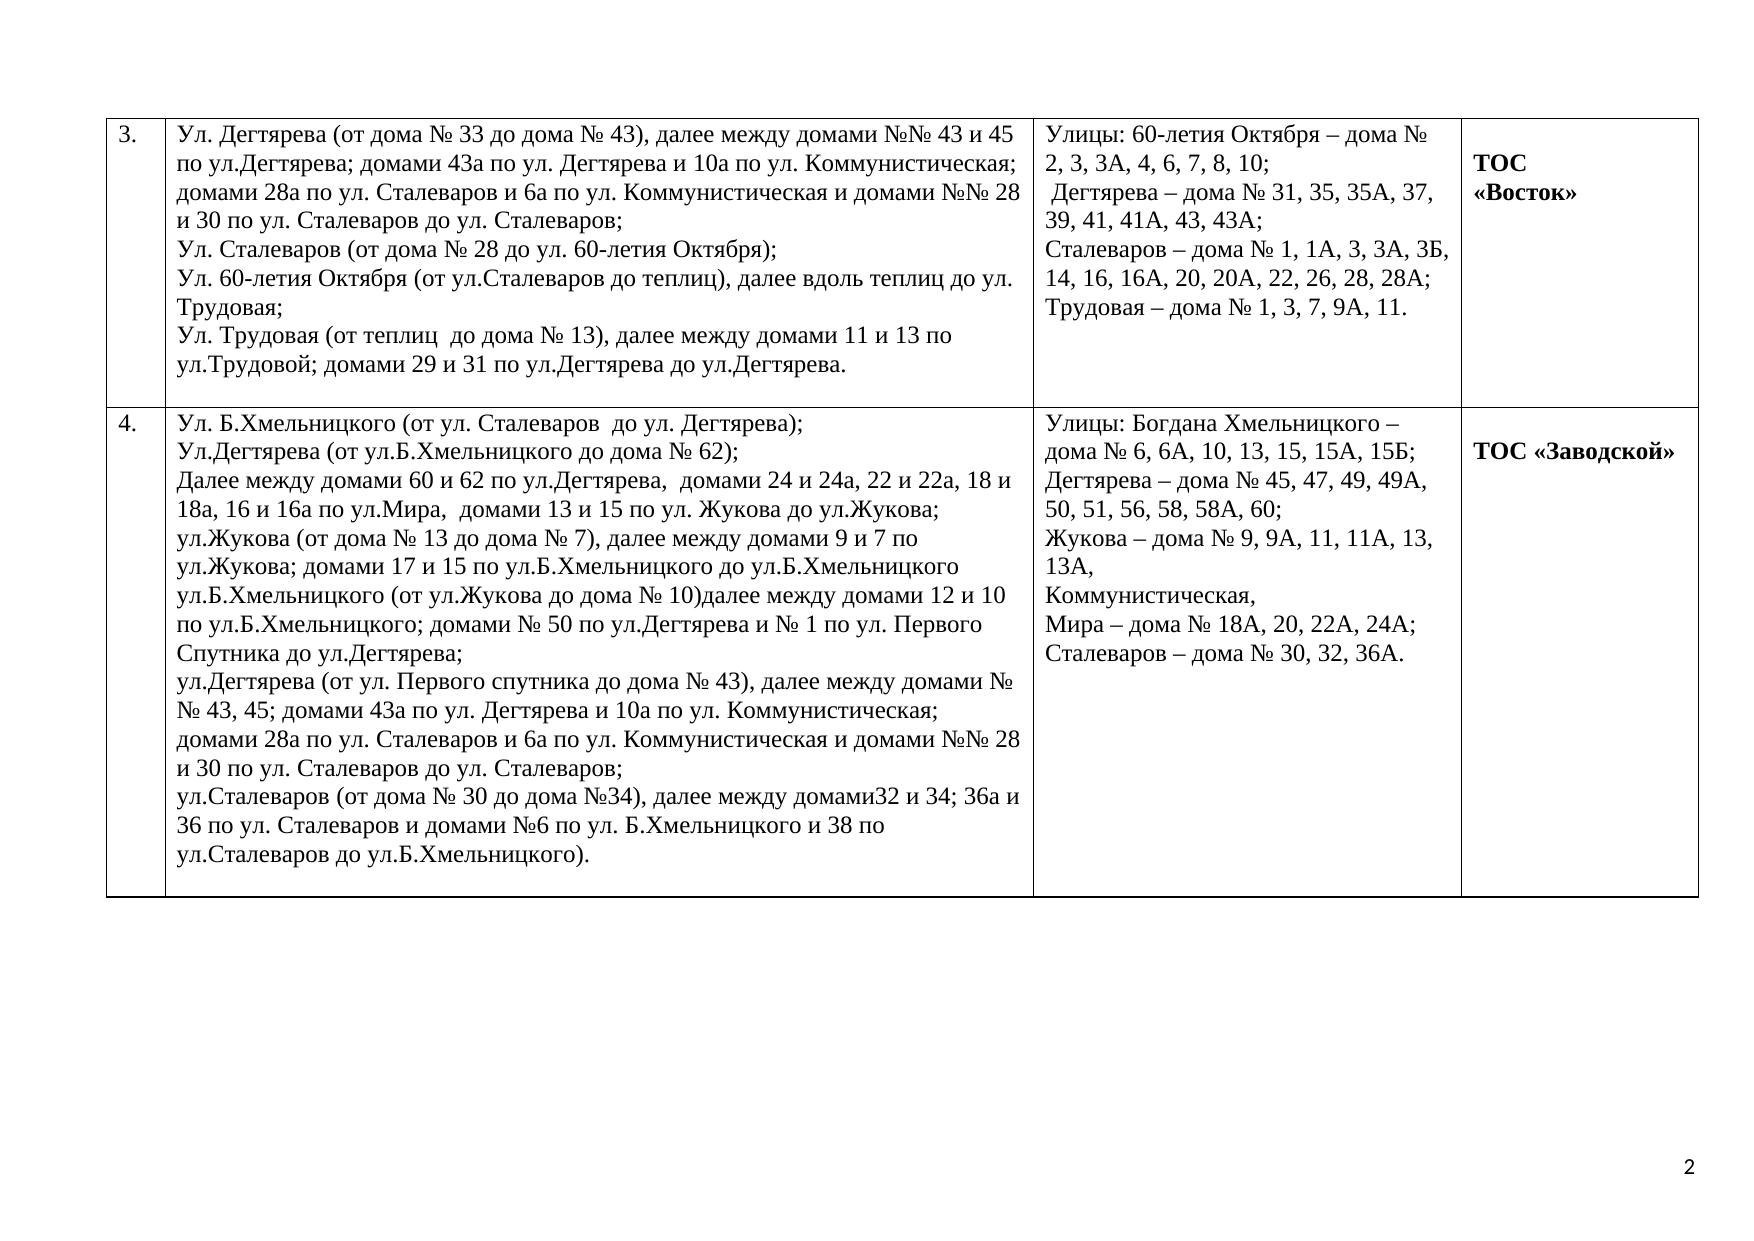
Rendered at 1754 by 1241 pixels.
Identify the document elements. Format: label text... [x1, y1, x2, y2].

table_cell Улицы: 60-летия Октября – дома № 2, 3, 3А, 4, 6, 7, 8, 10; Дегтярева – дома № 31, 35, 35А, 37, 39, 41, 41А, 43, 43А; Сталеваров – дома № 1, 1А, 3, 3А, 3Б, 14, 16, 16А, 20, 20А, 22, 26, 28, 28А; Трудовая – дома № 1, 3, 7, 9А, 11. [1034, 119, 1461, 407]
table_cell Ул. Дегтярева (от дома № 33 до дома № 43), далее между домами №№ 43 и 45 по ул.Дегтярева; домами 43а по ул. Дегтярева и 10а по ул. Коммунистическая; домами 28а по ул. Сталеваров и 6а по ул. Коммунистическая и домами №№ 28 и 30 по ул. Сталеваров до ул. Сталеваров; Ул. Сталеваров (от дома № 28 до ул. 60-летия Октября); Ул. 60-летия Октября (от ул.Сталеваров до теплиц), далее вдоль теплиц до ул. Трудовая; Ул. Трудовая (от теплиц до дома № 13), далее между домами 11 и 13 по ул.Трудовой; домами 29 и 31 по ул.Дегтярева до ул.Дегтярева. [166, 119, 1033, 407]
table_cell Ул. Б.Хмельницкого (от ул. Сталеваров до ул. Дегтярева); Ул.Дегтярева (от ул.Б.Хмельницкого до дома № 62); Далее между домами 60 и 62 по ул.Дегтярева, домами 24 и 24а, 22 и 22а, 18 и 18а, 16 и 16а по ул.Мира, домами 13 и 15 по ул. Жукова до ул.Жукова; ул.Жукова (от дома № 13 до дома № 7), далее между домами 9 и 7 по ул.Жукова; домами 17 и 15 по ул.Б.Хмельницкого до ул.Б.Хмельницкого ул.Б.Хмельницкого (от ул.Жукова до дома № 10)далее между домами 12 и 10 по ул.Б.Хмельницкого; домами № 50 по ул.Дегтярева и № 1 по ул. Первого Спутника до ул.Дегтярева; ул.Дегтярева (от ул. Первого спутника до дома № 43), далее между домами №№ 43, 45; домами 43а по ул. Дегтярева и 10а по ул. Коммунистическая; домами 28а по ул. Сталеваров и 6а по ул. Коммунистическая и домами №№ 28 и 30 по ул. Сталеваров до ул. Сталеваров; ул.Сталеваров (от дома № 30 до дома №34), далее между домами32 и 34; 36а и 36 по ул. Сталеваров и домами №6 по ул. Б.Хмельницкого и 38 по ул.Сталеваров до ул.Б.Хмельницкого). [166, 408, 1033, 896]
table_cell ТОС «Заводской» [1462, 408, 1698, 896]
table_cell 4. [107, 408, 165, 896]
table_cell 3. [107, 119, 165, 407]
table_cell Улицы: Богдана Хмельницкого – дома № 6, 6А, 10, 13, 15, 15А, 15Б; Дегтярева – дома № 45, 47, 49, 49А, 50, 51, 56, 58, 58А, 60; Жукова – дома № 9, 9А, 11, 11А, 13, 13А, Коммунистическая, Мира – дома № 18А, 20, 22А, 24А; Сталеваров – дома № 30, 32, 36А. [1034, 408, 1461, 896]
table_cell ТОС «Восток» [1462, 119, 1698, 407]
